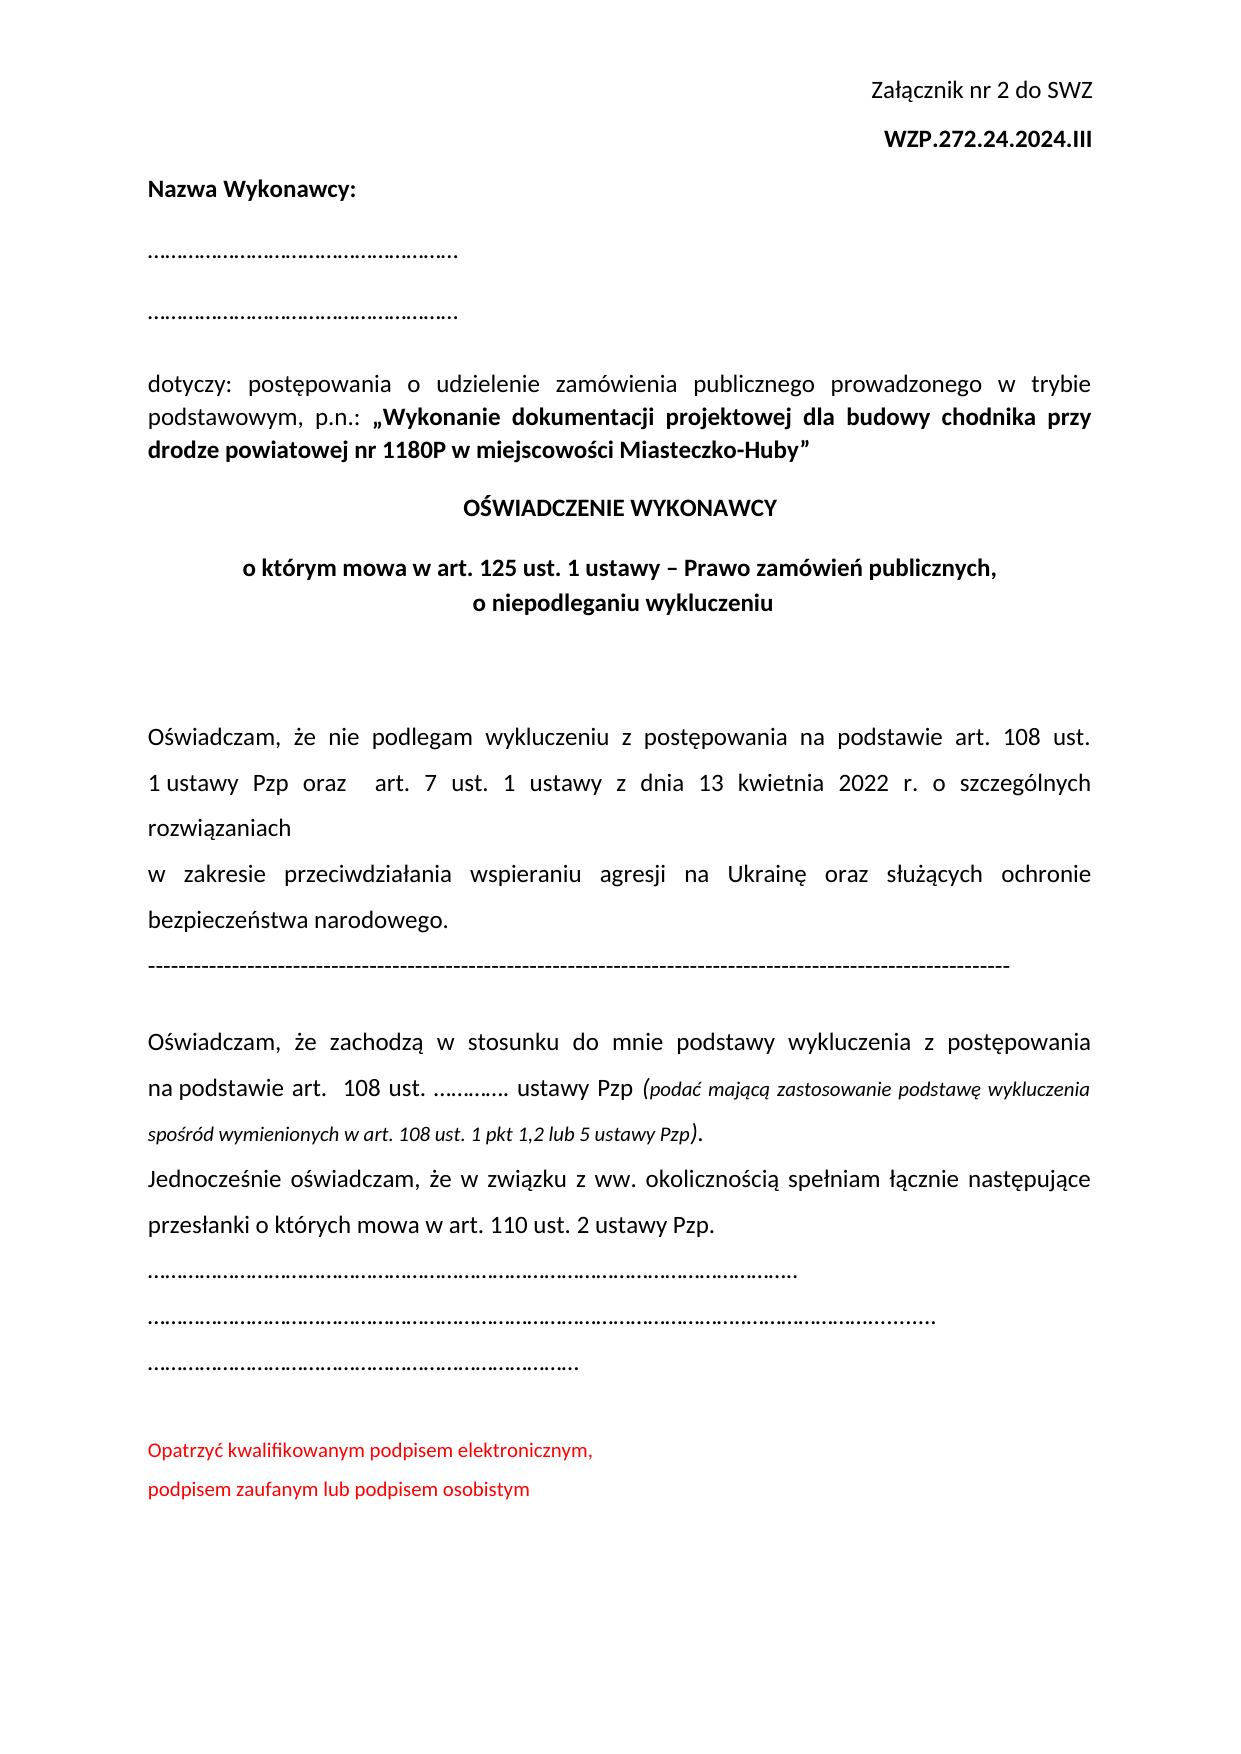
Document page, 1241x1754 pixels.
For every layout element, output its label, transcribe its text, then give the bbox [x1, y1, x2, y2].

text Nazwa Wykonawcy: [148, 173, 1093, 203]
text WZP.272.24.2024.III [679, 123, 1093, 154]
text dotyczy: postępowania o udzielenie zamówienia publicznego prowadzonego w trybie podstawowym, p.n.: „Wykonanie dokumentacji projektowej dla budowy chodnika przy drodze powiatowej nr 1180P w miejscowości Miasteczko-Huby” [148, 369, 1093, 465]
text podpisem zaufanym lub podpisem osobistym [148, 1476, 1093, 1501]
text o którym mowa w art. 125 ust. 1 ustawy – Prawo zamówień publicznych, o niepodleganiu wykluczeniu [148, 552, 1093, 618]
text Oświadczam, że nie podlegam wykluczeniu z postępowania na podstawie art. 108 ust. 1 ustawy Pzp oraz art. 7 ust. 1 ustawy z dnia 13 kwietnia 2022 r. o szczególnych rozwiązaniach w zakresie przeciwdziałania wspieraniu agresji na Ukrainę oraz służących ochronie bezpieczeństwa narodowego. [148, 721, 1093, 934]
text Oświadczam, że zachodzą w stosunku do mnie podstawy wykluczenia z postępowania na podstawie art. 108 ust. …………. ustawy Pzp (podać mającą zastosowanie podstawę wykluczenia spośród wymienionych w art. 108 ust. 1 pkt 1,2 lub 5 ustawy Pzp). [148, 1026, 1093, 1148]
text OŚWIADCZENIE WYKONAWCY [148, 492, 1093, 523]
text ……………………………………………… [148, 234, 472, 264]
text …………………………………………………………………………………………………..…………………………………………………………………………………………..…………………...........………………………………………………………………… [148, 1255, 1093, 1377]
text Załącznik nr 2 do SWZ [768, 74, 1093, 104]
text Opatrzyć kwalifikowanym podpisem elektronicznym, [148, 1438, 1093, 1463]
text ----------------------------------------------------------------------------------------------------------------- [148, 950, 1093, 980]
text Jednocześnie oświadczam, że w związku z ww. okolicznością spełniam łącznie następujące przesłanki o których mowa w art. 110 ust. 2 ustawy Pzp. [148, 1163, 1093, 1239]
text ……………………………………………… [148, 295, 472, 326]
